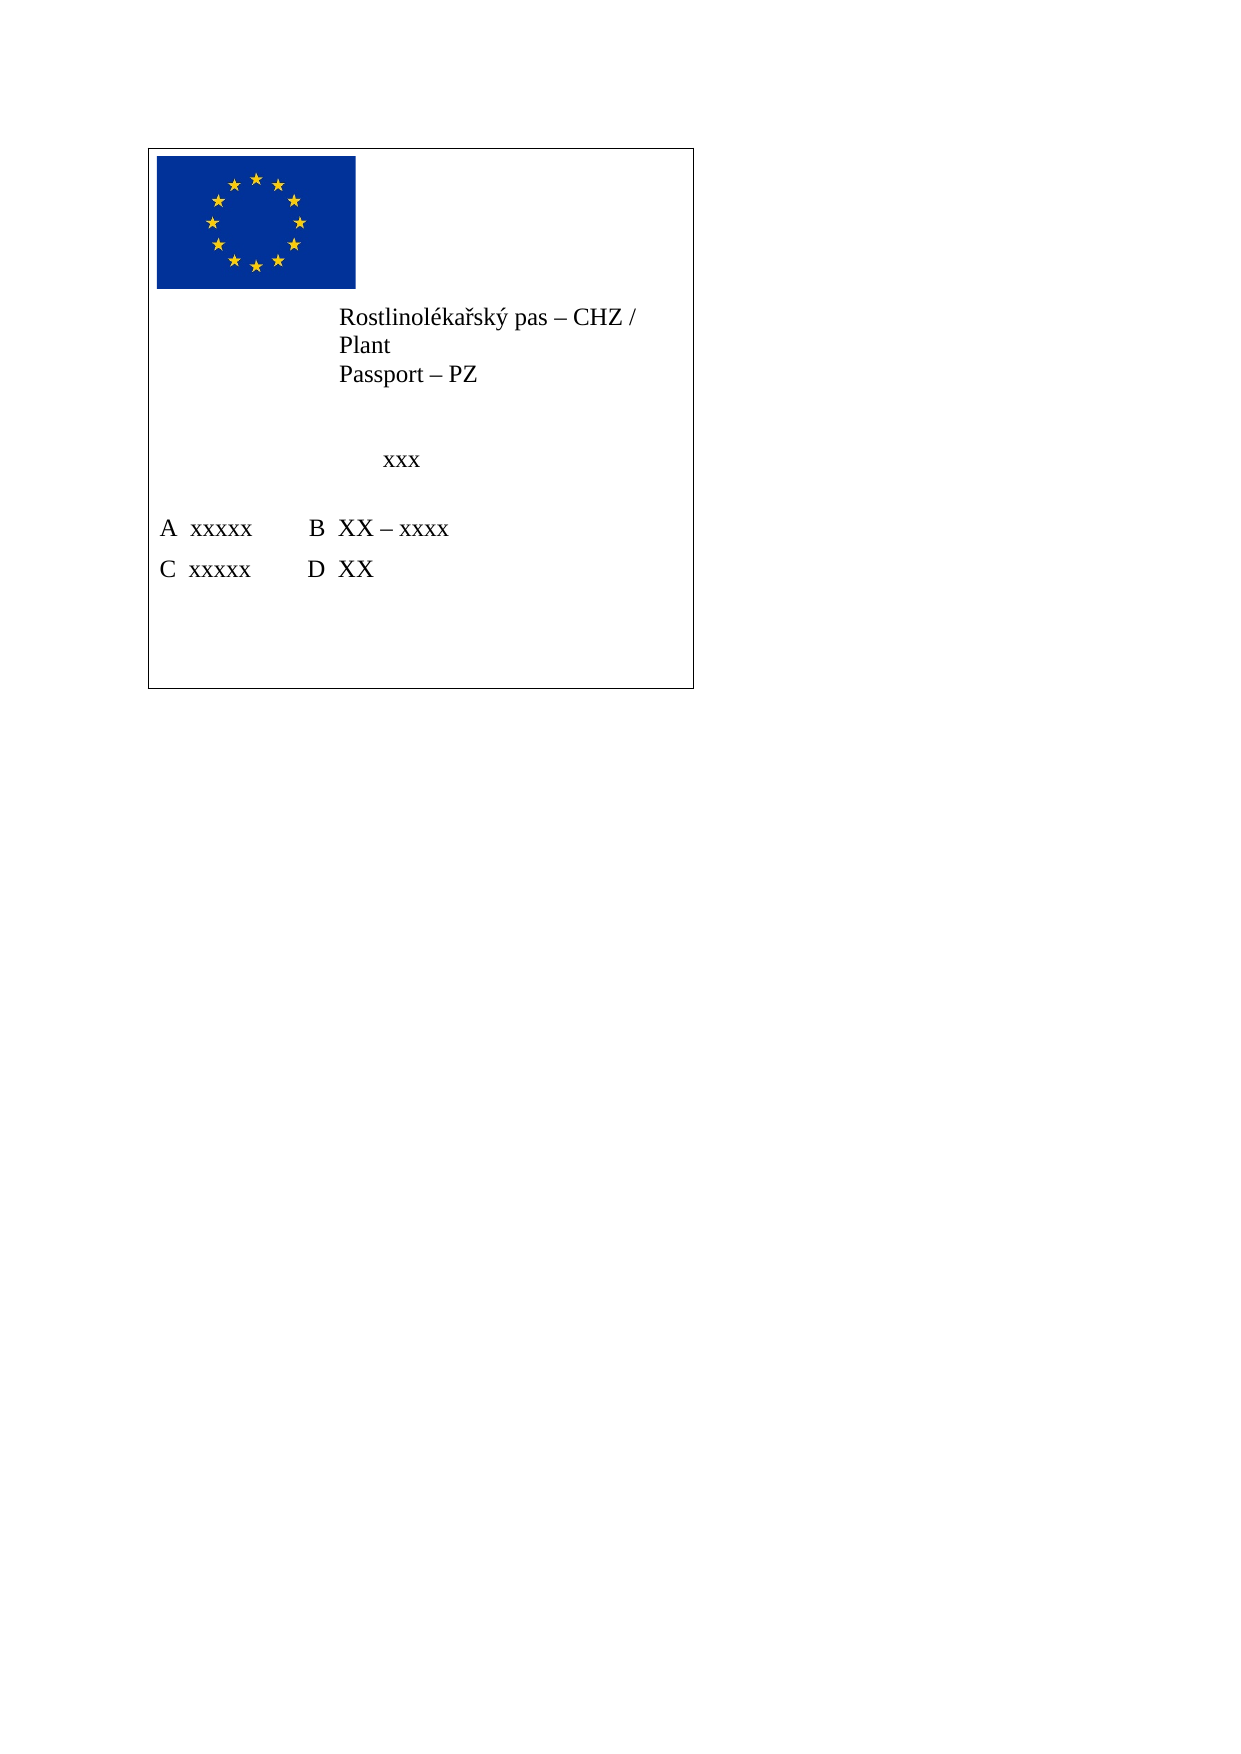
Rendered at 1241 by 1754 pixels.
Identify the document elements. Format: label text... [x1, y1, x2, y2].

table_header Rostlinolékařský pas – CHZ / Plant Passport – PZ xxx A xxxxx B XX – xxxx C xxxxx D XX [149, 149, 693, 687]
picture [156, 156, 356, 289]
